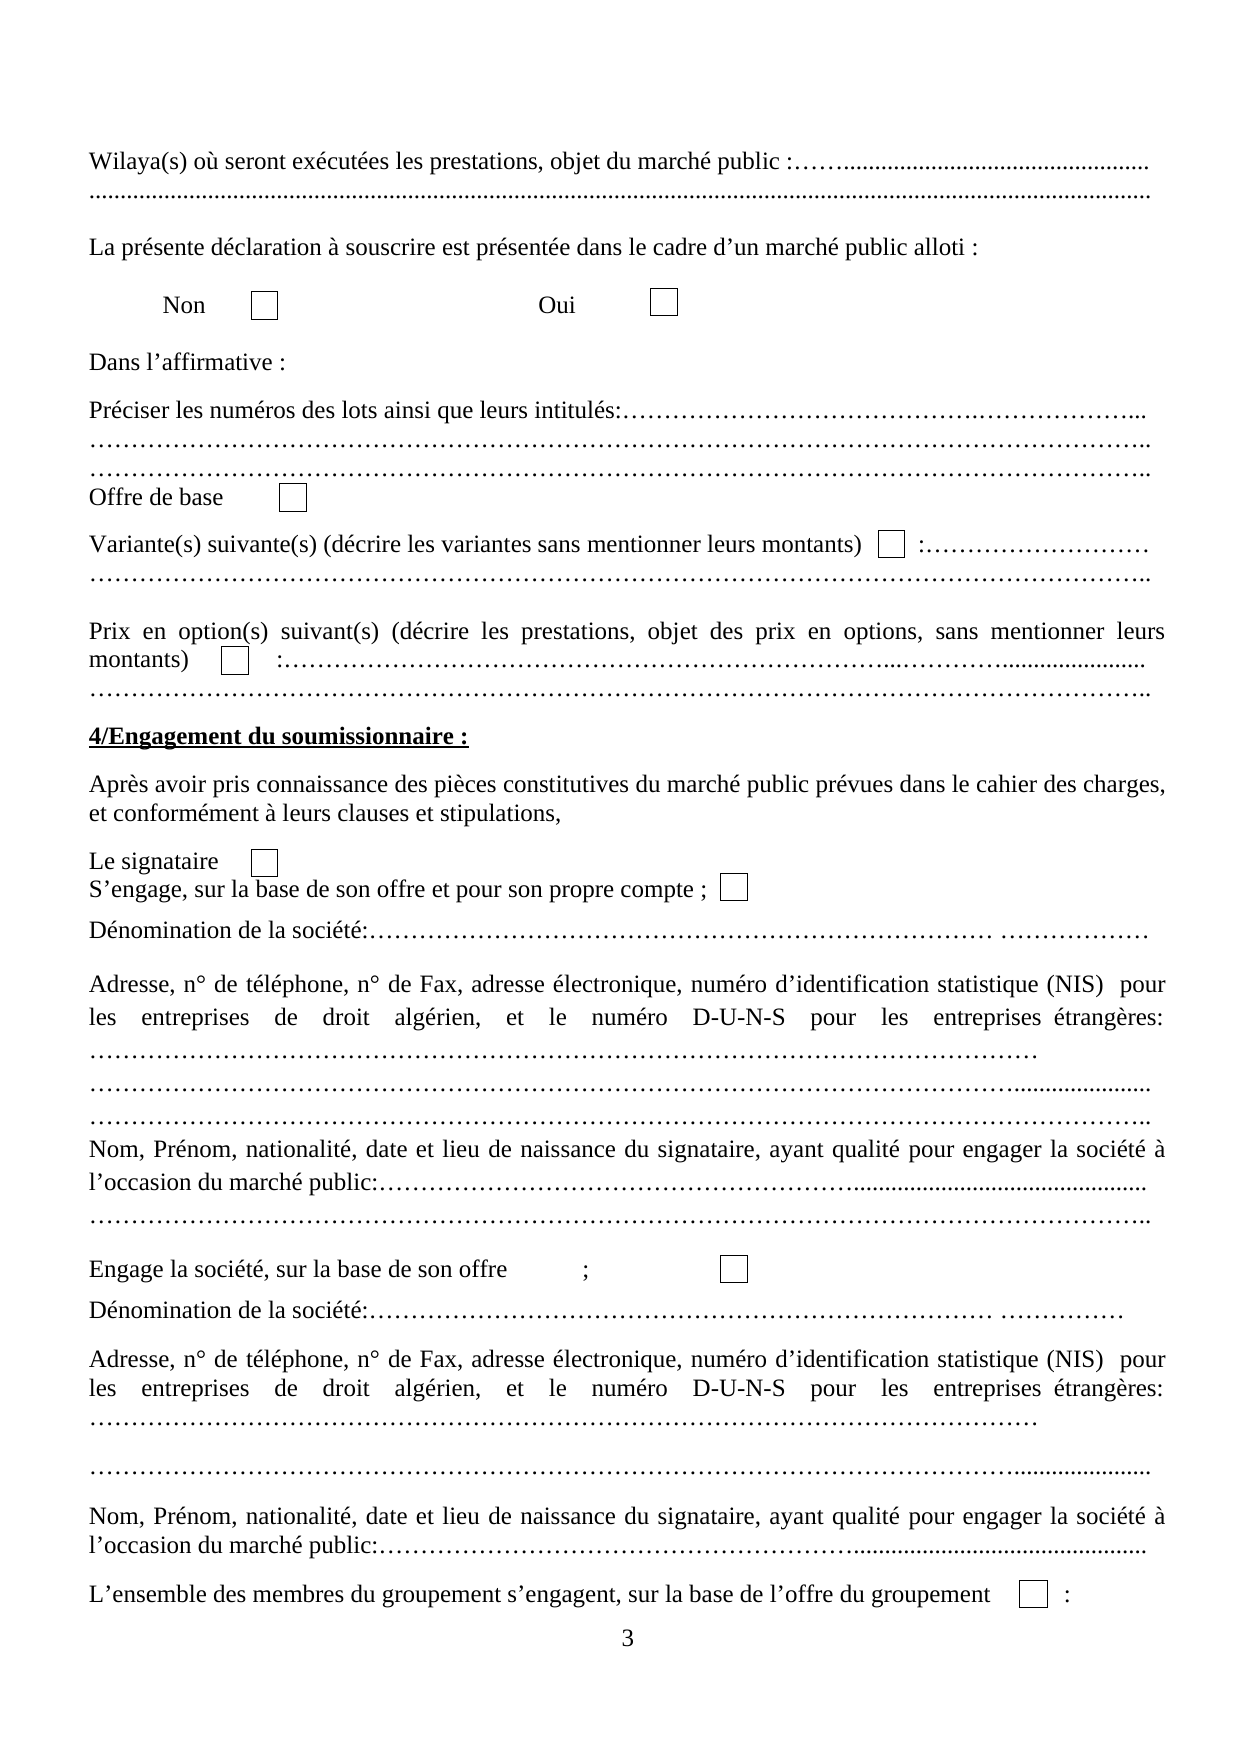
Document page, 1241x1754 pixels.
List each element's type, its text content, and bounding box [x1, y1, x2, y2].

text ……………………………………………………………………………………………………………….. [89, 1200, 1167, 1229]
text 4/Engagement du soumissionnaire : [89, 721, 1167, 750]
text L’ensemble des membres du groupement s’engagent, sur la base de l’offre du groupement : [89, 1579, 1167, 1608]
text …………………………………………………………………………………………………...................... [89, 1068, 1167, 1097]
text ……………………………………………………………………………………………………………….. [89, 1101, 1167, 1130]
text ……………………………………………………………………………………………………………….. [89, 558, 1167, 587]
text ……………………………………………………………………………………………………………….. [89, 673, 1167, 702]
text Offre de base [89, 482, 1167, 510]
text La présente déclaration à souscrire est présentée dans le cadre d’un marché public alloti : [89, 232, 1167, 261]
text Dénomination de la société:………………………………………………………………… …………… [89, 1295, 1167, 1323]
text Dénomination de la société:………………………………………………………………… ……………… [89, 915, 1167, 944]
text ……………………………………………………………………………………………………………….. [89, 424, 1167, 453]
text S’engage, sur la base de son offre et pour son propre compte ; [89, 874, 1167, 903]
text ……………………………………………………………………………………………………………….. [89, 453, 1167, 482]
text Wilaya(s) où seront exécutées les prestations, objet du marché public :……................................................. [89, 146, 1167, 175]
text Préciser les numéros des lots ainsi que leurs intitulés:…………………………………….………………... [89, 395, 1167, 424]
text Après avoir pris connaissance des pièces constitutives du marché public prévues dans le cahier des charges, et conformément à leurs clauses et stipulations, [89, 769, 1167, 827]
text Variante(s) suivante(s) (décrire les variantes sans mentionner leurs montants) :……………………… [89, 529, 1167, 558]
text Dans l’affirmative : [89, 347, 1167, 376]
text Non Oui [89, 290, 1167, 319]
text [89, 175, 1167, 204]
text …………………………………………………………………………………………………...................... [89, 1451, 1167, 1480]
text Prix en option(s) suivant(s) (décrire les prestations, objet des prix en options, sans mentionner leurs montants) :………………………………………………………………...…………....................... [89, 616, 1167, 673]
text Engage la société, sur la base de son offre ; [89, 1254, 1167, 1283]
text Le signataire [89, 846, 1167, 874]
